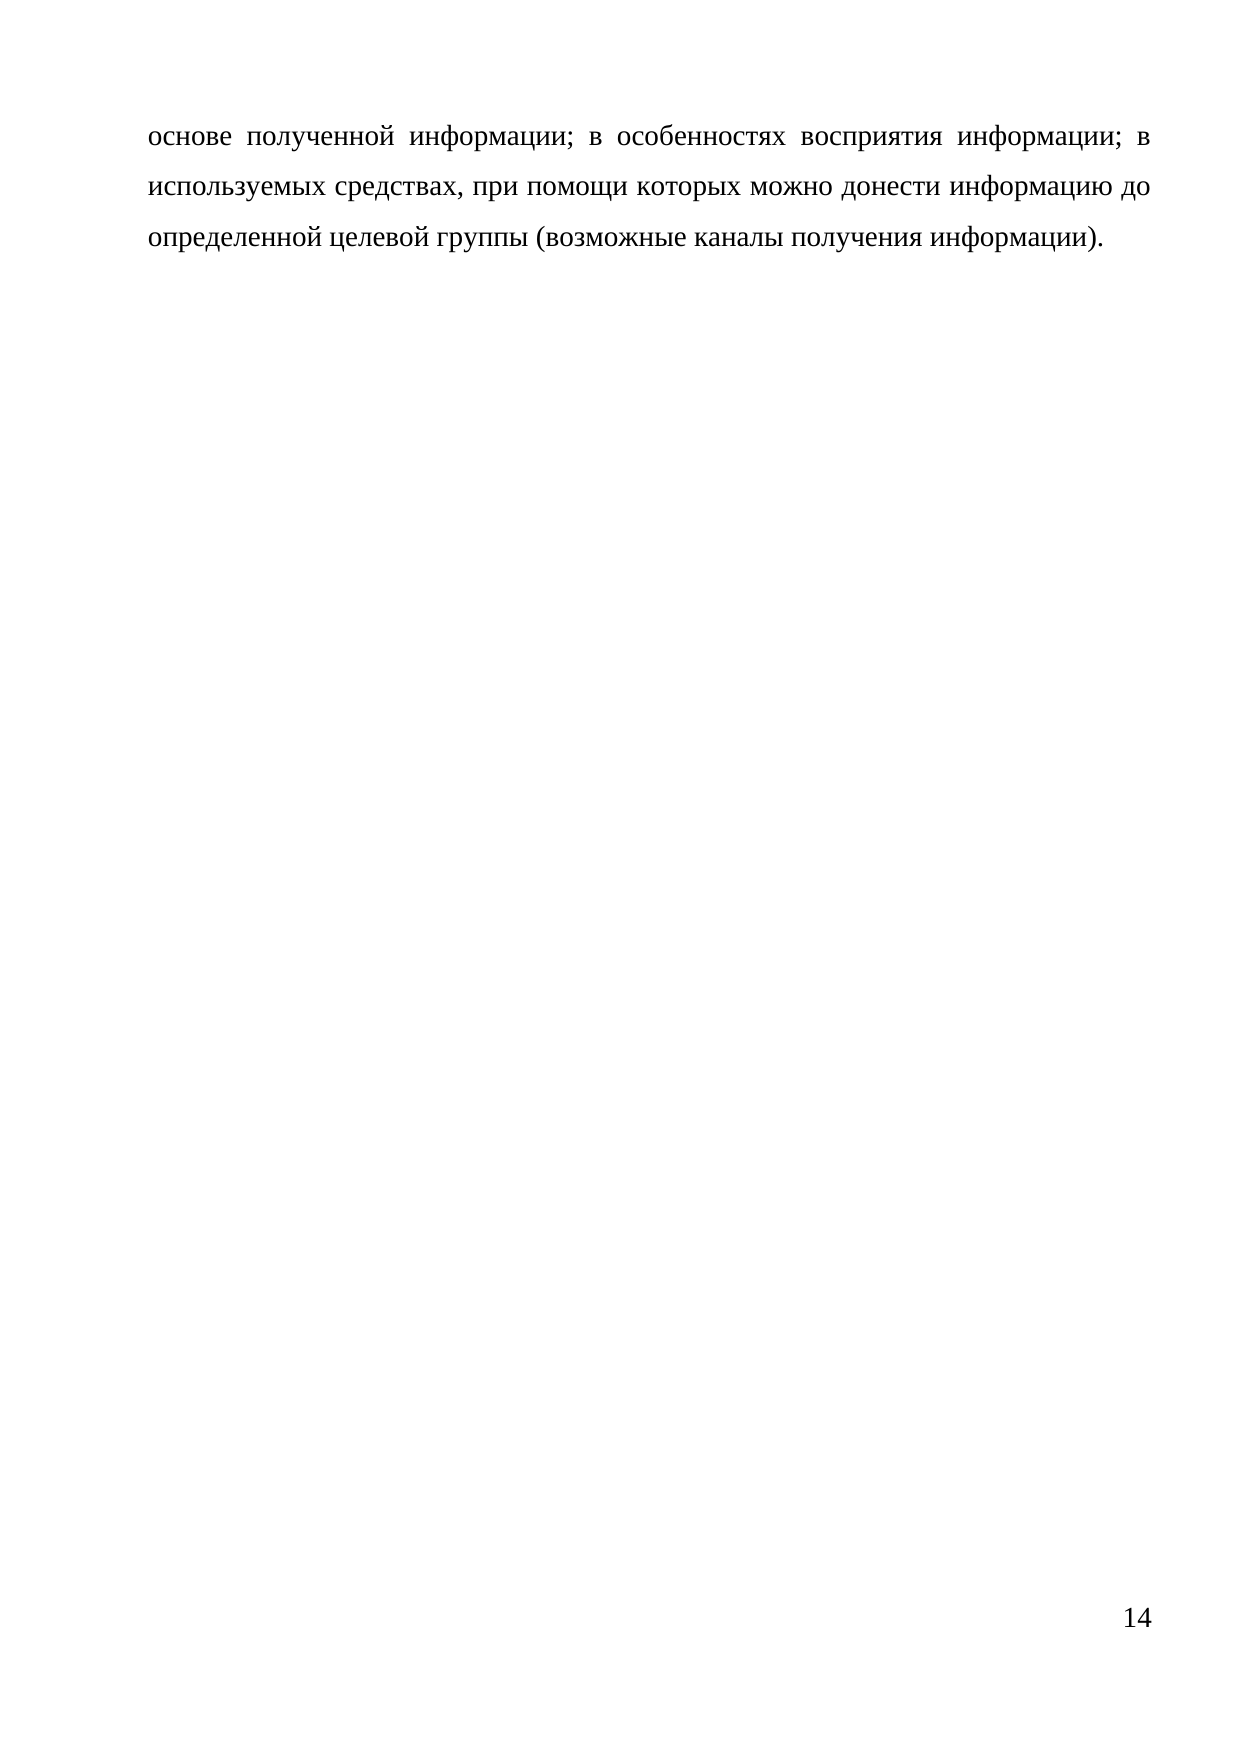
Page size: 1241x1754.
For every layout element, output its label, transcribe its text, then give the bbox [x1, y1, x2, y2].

text 14 [148, 1601, 1152, 1634]
text основе полученной информации; в особенностях восприятия информации; в используемых средствах, при помощи которых можно донести информацию до определенной целевой группы (возможные каналы получения информации). [148, 118, 1152, 252]
